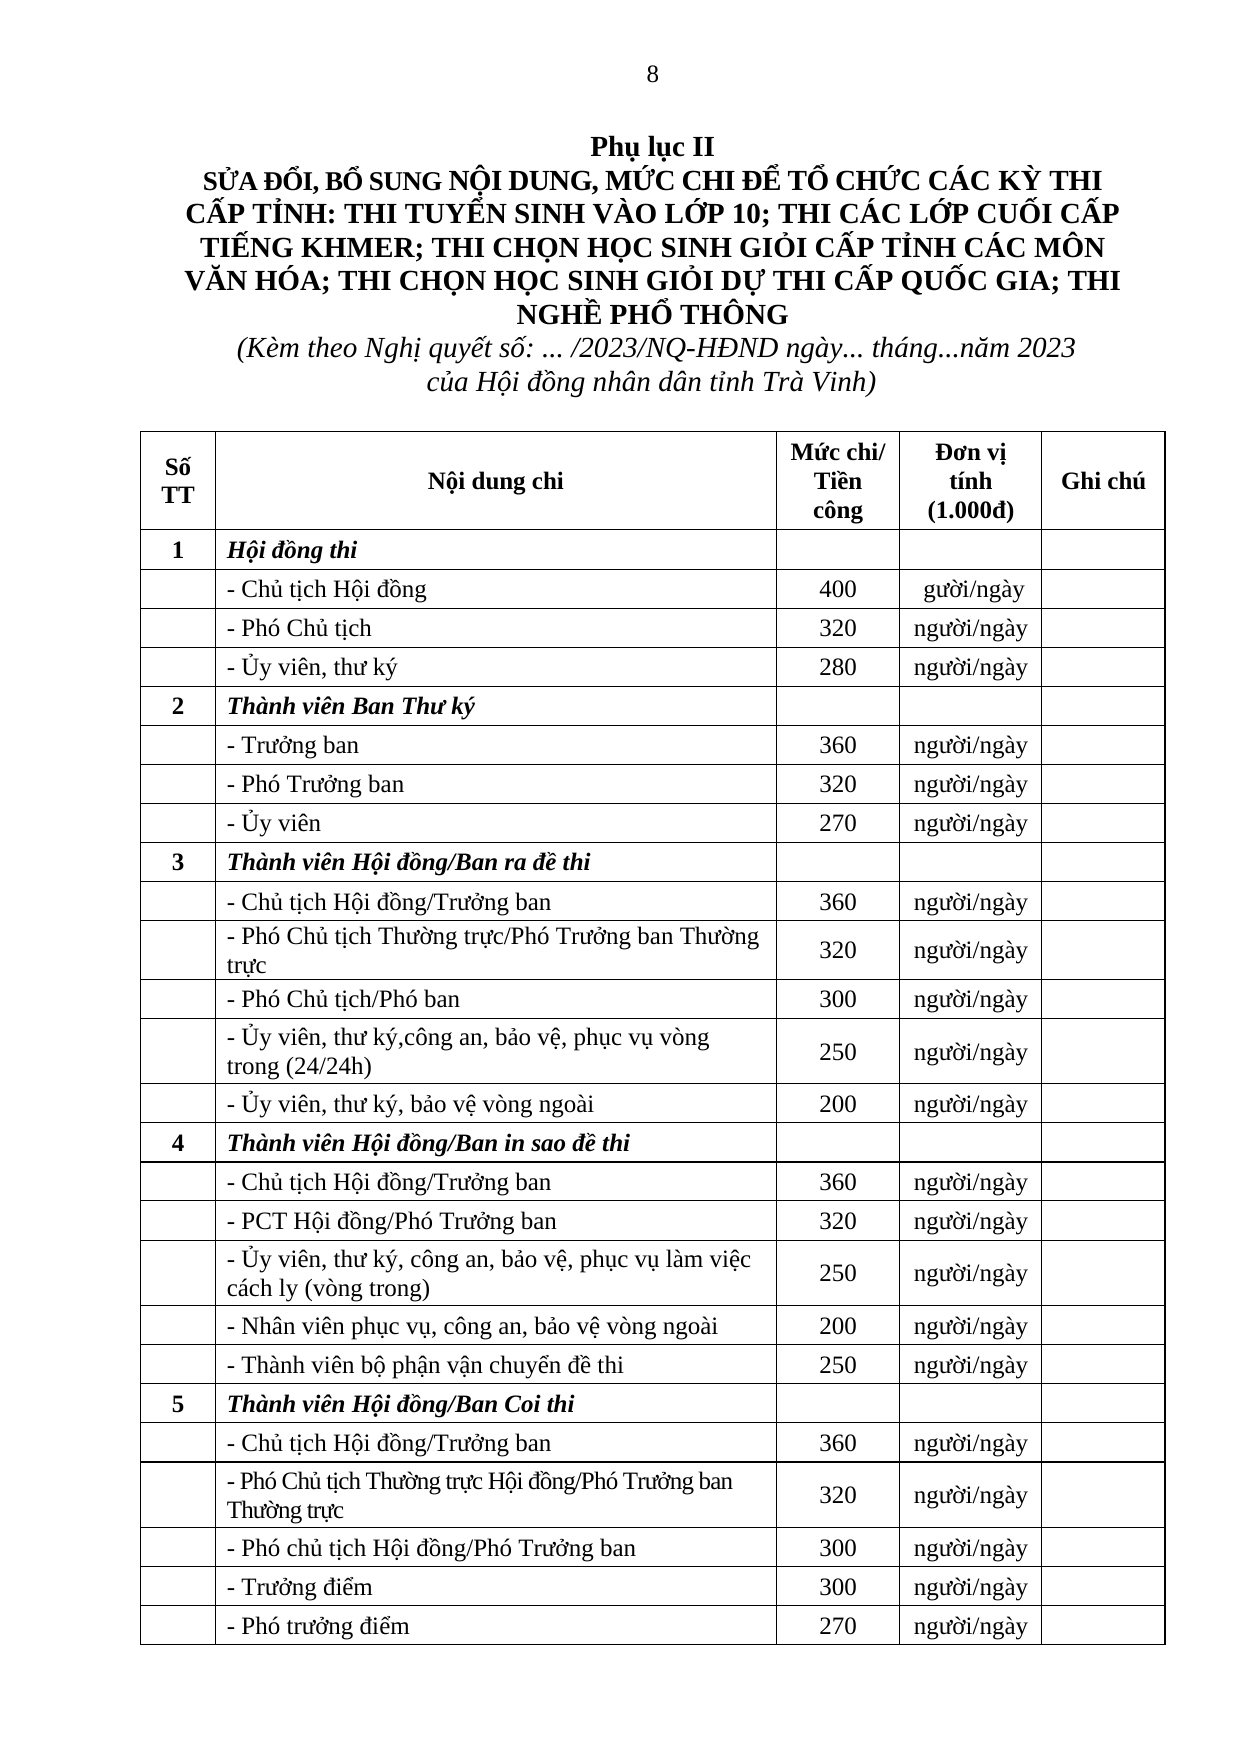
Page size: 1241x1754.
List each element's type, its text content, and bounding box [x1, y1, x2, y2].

table_cell [777, 1123, 899, 1161]
table_cell - Phó Chủ tịch Thường trực Hội đồng/Phó Trưởng ban Thường trực [216, 1463, 776, 1527]
table_cell [900, 530, 1041, 568]
text SỬA ĐỔI, BỔ SUNG NỘI DUNG, MỨC CHI ĐỂ TỔ CHỨC CÁC KỲ THI CẤP TỈNH: THI TUYỂN SINH VÀO LỚP 10; THI CÁC LỚP CUỐI CẤP TIẾNG KHMER; THI CHỌN HỌC SINH GIỎI CẤP TỈNH CÁC MÔN VĂN HÓA; THI CHỌN HỌC SINH GIỎI DỰ THI CẤP QUỐC GIA; THI NGHỀ PHỔ THÔNG [177, 163, 1128, 330]
table_cell [1042, 1384, 1164, 1422]
table_cell 270 [777, 1606, 899, 1644]
table_cell [1042, 765, 1164, 803]
table_cell - Ủy viên [216, 804, 776, 842]
table_cell [1042, 1201, 1164, 1239]
table_cell 320 [777, 921, 899, 978]
table_cell [1042, 687, 1164, 725]
text (Kèm theo Nghị quyết số: ... /2023/NQ-HĐND ngày... tháng...năm 2023 [177, 330, 1128, 364]
table_cell [900, 843, 1041, 881]
table_cell 250 [777, 1241, 899, 1305]
table_cell [1042, 1606, 1164, 1644]
table_cell [777, 530, 899, 568]
table_cell Thành viên Hội đồng/Ban in sao đề thi [216, 1123, 776, 1161]
table_cell người/ngày [900, 648, 1041, 686]
table_cell 200 [777, 1084, 899, 1122]
table_cell người/ngày [900, 882, 1041, 920]
table_cell - Trưởng điểm [216, 1567, 776, 1605]
table_cell [141, 1163, 215, 1200]
table_cell 250 [777, 1345, 899, 1383]
table_cell - Nhân viên phục vụ, công an, bảo vệ vòng ngoài [216, 1306, 776, 1344]
table_cell người/ngày [900, 1019, 1041, 1083]
table_cell 360 [777, 1423, 899, 1461]
table_cell gười/ngày [900, 570, 1041, 607]
table_cell 3 [141, 843, 215, 881]
table_cell [141, 1567, 215, 1605]
table_cell [1042, 1019, 1164, 1083]
table_cell [1042, 882, 1164, 920]
table_cell 300 [777, 980, 899, 1018]
table_cell [777, 843, 899, 881]
table_cell [1042, 530, 1164, 568]
table_cell Thành viên Hội đồng/Ban Coi thi [216, 1384, 776, 1422]
table_cell [141, 1201, 215, 1239]
table_cell [141, 1423, 215, 1461]
table_cell 360 [777, 726, 899, 764]
table_cell [900, 687, 1041, 725]
table_cell - Phó chủ tịch Hội đồng/Phó Trưởng ban [216, 1528, 776, 1566]
table_cell [141, 980, 215, 1018]
table_cell 280 [777, 648, 899, 686]
table_cell người/ngày [900, 609, 1041, 647]
table_cell [141, 1606, 215, 1644]
table_cell [1042, 1241, 1164, 1305]
table_cell - Ủy viên, thư ký, công an, bảo vệ, phục vụ làm việc cách ly (vòng trong) [216, 1241, 776, 1305]
table_cell 270 [777, 804, 899, 842]
table_cell 2 [141, 687, 215, 725]
table_cell - Thành viên bộ phận vận chuyển đề thi [216, 1345, 776, 1383]
table_cell - Phó Trưởng ban [216, 765, 776, 803]
table_cell người/ngày [900, 1241, 1041, 1305]
table_cell 320 [777, 765, 899, 803]
table_cell người/ngày [900, 765, 1041, 803]
table_cell 300 [777, 1567, 899, 1605]
table_cell [141, 921, 215, 978]
table_cell 360 [777, 1163, 899, 1200]
table_cell [1042, 921, 1164, 978]
table_cell [900, 1384, 1041, 1422]
table_cell người/ngày [900, 1423, 1041, 1461]
table_cell 320 [777, 1463, 899, 1527]
table_header Mức chi/ Tiền công [777, 432, 899, 529]
table_cell - Ủy viên, thư ký,công an, bảo vệ, phục vụ vòng trong (24/24h) [216, 1019, 776, 1083]
table_cell [1042, 804, 1164, 842]
table_cell [1042, 609, 1164, 647]
table_cell người/ngày [900, 1567, 1041, 1605]
table_cell người/ngày [900, 921, 1041, 978]
table_cell 300 [777, 1528, 899, 1566]
table_cell người/ngày [900, 1306, 1041, 1344]
table_cell [141, 726, 215, 764]
table_cell [1042, 1423, 1164, 1461]
table_cell - Phó trưởng điểm [216, 1606, 776, 1644]
table_cell [1042, 980, 1164, 1018]
table_cell [777, 1384, 899, 1422]
table_cell người/ngày [900, 804, 1041, 842]
table_cell - Trưởng ban [216, 726, 776, 764]
table_cell - Phó Chủ tịch Thường trực/Phó Trưởng ban Thường trực [216, 921, 776, 978]
table_cell 320 [777, 1201, 899, 1239]
table_cell [141, 648, 215, 686]
table_header Đơn vị tính (1.000đ) [900, 432, 1041, 529]
table_cell người/ngày [900, 1463, 1041, 1527]
table_cell 320 [777, 609, 899, 647]
table_cell người/ngày [900, 1163, 1041, 1200]
table_cell - Chủ tịch Hội đồng/Trưởng ban [216, 882, 776, 920]
table_cell [141, 765, 215, 803]
table_cell [1042, 1123, 1164, 1161]
table_cell [900, 1123, 1041, 1161]
table_cell Thành viên Ban Thư ký [216, 687, 776, 725]
table_cell [1042, 1163, 1164, 1200]
table_cell [1042, 1567, 1164, 1605]
table_cell 5 [141, 1384, 215, 1422]
table_cell 1 [141, 530, 215, 568]
table_cell [1042, 726, 1164, 764]
table_cell người/ngày [900, 1345, 1041, 1383]
table_cell người/ngày [900, 726, 1041, 764]
table_header Nội dung chi [216, 432, 776, 529]
table_cell người/ngày [900, 980, 1041, 1018]
table_cell [141, 609, 215, 647]
table_cell 400 [777, 570, 899, 607]
table_cell [141, 804, 215, 842]
table_cell [141, 1528, 215, 1566]
table_cell [141, 570, 215, 607]
table_cell - Ủy viên, thư ký, bảo vệ vòng ngoài [216, 1084, 776, 1122]
table_cell [1042, 1463, 1164, 1527]
table_cell - Chủ tịch Hội đồng [216, 570, 776, 607]
table_cell [141, 882, 215, 920]
table_cell [1042, 648, 1164, 686]
table_cell [1042, 843, 1164, 881]
table_cell [141, 1345, 215, 1383]
text của Hội đồng nhân dân tỉnh Trà Vinh) [177, 364, 1128, 397]
table_cell - Chủ tịch Hội đồng/Trưởng ban [216, 1163, 776, 1200]
table_cell - PCT Hội đồng/Phó Trưởng ban [216, 1201, 776, 1239]
table_cell [1042, 1345, 1164, 1383]
table_cell [141, 1084, 215, 1122]
table_cell 250 [777, 1019, 899, 1083]
text Phụ lục II [177, 129, 1128, 163]
table_cell 200 [777, 1306, 899, 1344]
table_cell - Phó Chủ tịch/Phó ban [216, 980, 776, 1018]
table_cell [141, 1463, 215, 1527]
table_cell người/ngày [900, 1201, 1041, 1239]
table_cell [1042, 1306, 1164, 1344]
table_cell Thành viên Hội đồng/Ban ra đề thi [216, 843, 776, 881]
table_cell Hội đồng thi [216, 530, 776, 568]
table_cell người/ngày [900, 1528, 1041, 1566]
table_cell người/ngày [900, 1606, 1041, 1644]
table_header Số TT [141, 432, 215, 529]
table_cell [141, 1241, 215, 1305]
table_cell 360 [777, 882, 899, 920]
table_cell người/ngày [900, 1084, 1041, 1122]
table_header Ghi chú [1042, 432, 1164, 529]
table_cell [1042, 1084, 1164, 1122]
table_cell - Phó Chủ tịch [216, 609, 776, 647]
table_cell [141, 1306, 215, 1344]
table_cell [1042, 570, 1164, 607]
table_cell [777, 687, 899, 725]
table_cell [141, 1019, 215, 1083]
table_cell - Ủy viên, thư ký [216, 648, 776, 686]
table_cell 4 [141, 1123, 215, 1161]
table_cell - Chủ tịch Hội đồng/Trưởng ban [216, 1423, 776, 1461]
table_cell [1042, 1528, 1164, 1566]
